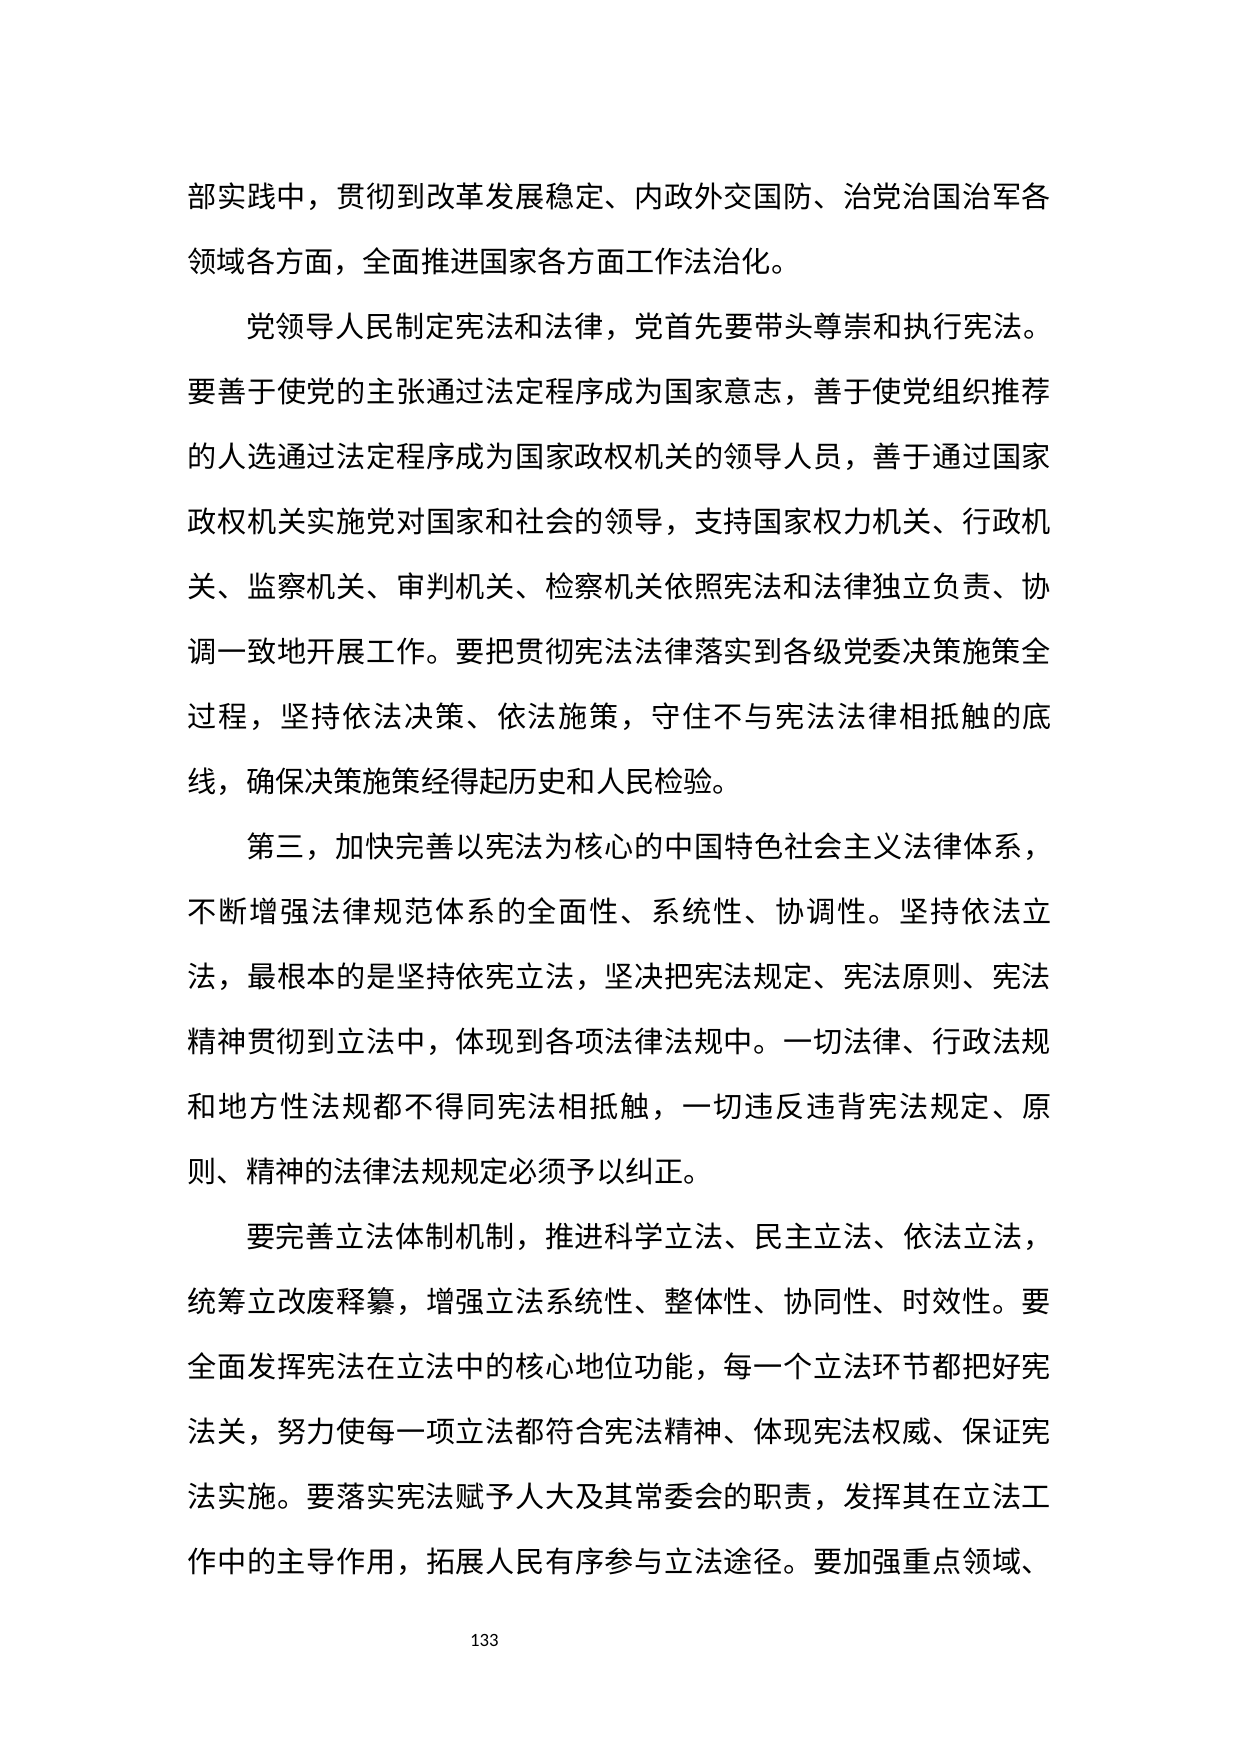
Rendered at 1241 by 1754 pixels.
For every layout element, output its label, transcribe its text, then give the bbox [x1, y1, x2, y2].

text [187, 1202, 1053, 1592]
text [187, 162, 1053, 292]
text 第三，加快完善以宪法为核心的中国特色社会主义法律体系，不断增强法律规范体系的全面性、系统性、协调性。坚持依法立法，最根本的是坚持依宪立法，坚决把宪法规定、宪法原则、宪法精神贯彻到立法中，体现到各项法律法规中。一切法律、行政法规和地方性法规都不得同宪法相抵触，一切违反违背宪法规定、原则、精神的法律法规规定必须予以纠正。 [187, 812, 1053, 1202]
text 党领导人民制定宪法和法律，党首先要带头尊崇和执行宪法。要善于使党的主张通过法定程序成为国家意志，善于使党组织推荐的人选通过法定程序成为国家政权机关的领导人员，善于通过国家政权机关实施党对国家和社会的领导，支持国家权力机关、行政机关、监察机关、审判机关、检察机关依照宪法和法律独立负责、协调一致地开展工作。要把贯彻宪法法律落实到各级党委决策施策全过程，坚持依法决策、依法施策，守住不与宪法法律相抵触的底线，确保决策施策经得起历史和人民检验。 [187, 292, 1053, 812]
